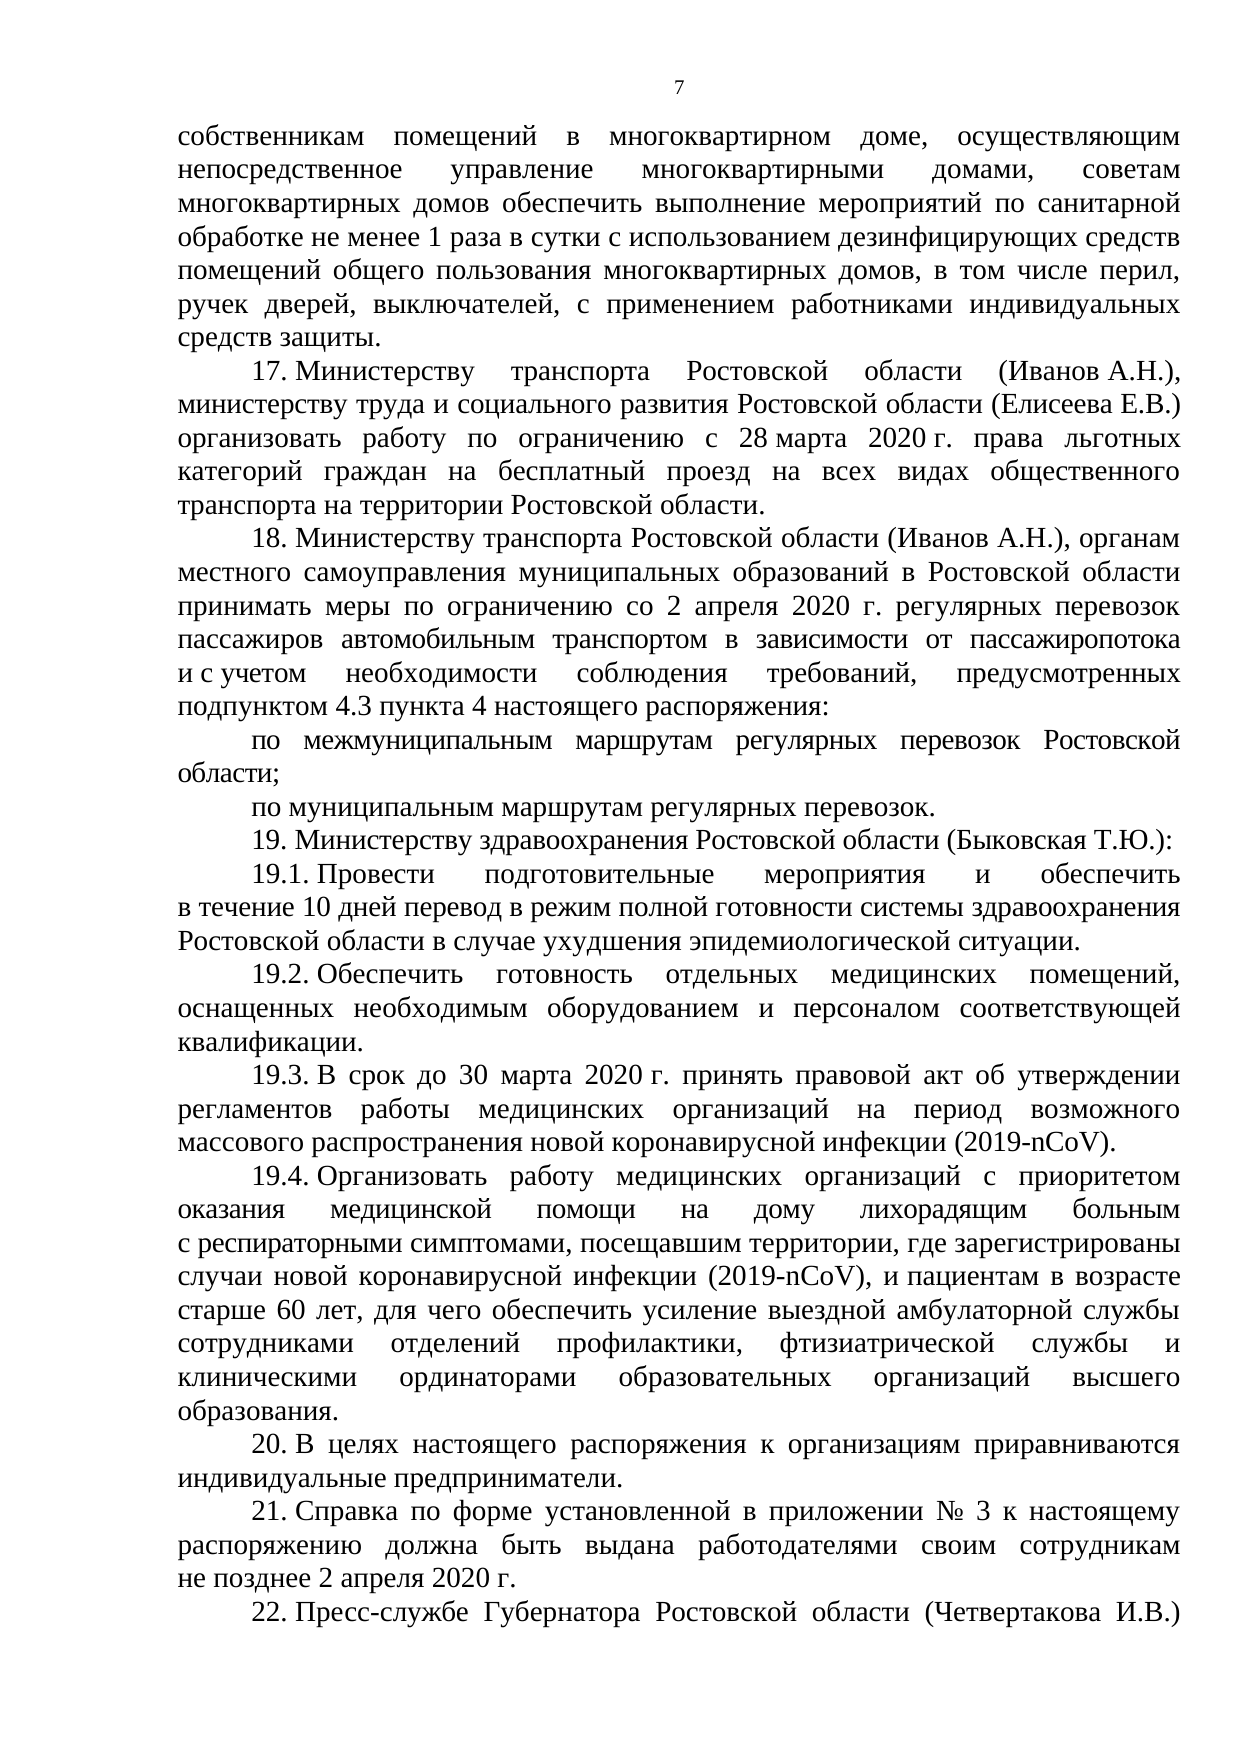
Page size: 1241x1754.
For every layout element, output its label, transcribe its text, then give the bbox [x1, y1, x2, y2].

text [177, 118, 1181, 353]
text 19.3. В срок до 30 марта 2020 г. принять правовой акт об утверждении регламентов работы медицинских организаций на период возможного массового распространения новой коронавирусной инфекции (2019-nCoV). [177, 1057, 1181, 1158]
text 18. Министерству транспорта Ростовской области (Иванов А.Н.), органам местного самоуправления муниципальных образований в Ростовской области принимать меры по ограничению со 2 апреля 2020 г. регулярных перевозок пассажиров автомобильным транспортом в зависимости от пассажиропотока и с учетом необходимости соблюдения требований, предусмотренных подпунктом 4.3 пункта 4 настоящего распоряжения: [177, 521, 1181, 722]
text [177, 1594, 1181, 1627]
text по муниципальным маршрутам регулярных перевозок. [177, 789, 1181, 822]
text 19.1. Провести подготовительные мероприятия и обеспечить в течение 10 дней перевод в режим полной готовности системы здравоохранения Ростовской области в случае ухудшения эпидемиологической ситуации. [177, 856, 1181, 957]
text 21. Справка по форме установленной в приложении № 3 к настоящему распоряжению должна быть выдана работодателями своим сотрудникам не позднее 2 апреля 2020 г. [177, 1493, 1181, 1594]
text 19. Министерству здравоохранения Ростовской области (Быковская Т.Ю.): [177, 822, 1181, 856]
text 19.4. Организовать работу медицинских организаций с приоритетом оказания медицинской помощи на дому лихорадящим больным с респираторными симптомами, посещавшим территории, где зарегистрированы случаи новой коронавирусной инфекции (2019-nCoV), и пациентам в возрасте старше 60 лет, для чего обеспечить усиление выездной амбулаторной службы сотрудниками отделений профилактики, фтизиатрической службы и клиническими ординаторами образовательных организаций высшего образования. [177, 1158, 1181, 1426]
text 20. В целях настоящего распоряжения к организациям приравниваются индивидуальные предприниматели. [177, 1426, 1181, 1493]
text 19.2. Обеспечить готовность отдельных медицинских помещений, оснащенных необходимым оборудованием и персоналом соответствующей квалификации. [177, 957, 1181, 1057]
text 17. Министерству транспорта Ростовской области (Иванов А.Н.), министерству труда и социального развития Ростовской области (Елисеева Е.В.) организовать работу по ограничению с 28 марта 2020 г. права льготных категорий граждан на бесплатный проезд на всех видах общественного транспорта на территории Ростовской области. [177, 353, 1181, 521]
text по межмуниципальным маршрутам регулярных перевозок Ростовской области; [177, 722, 1181, 789]
